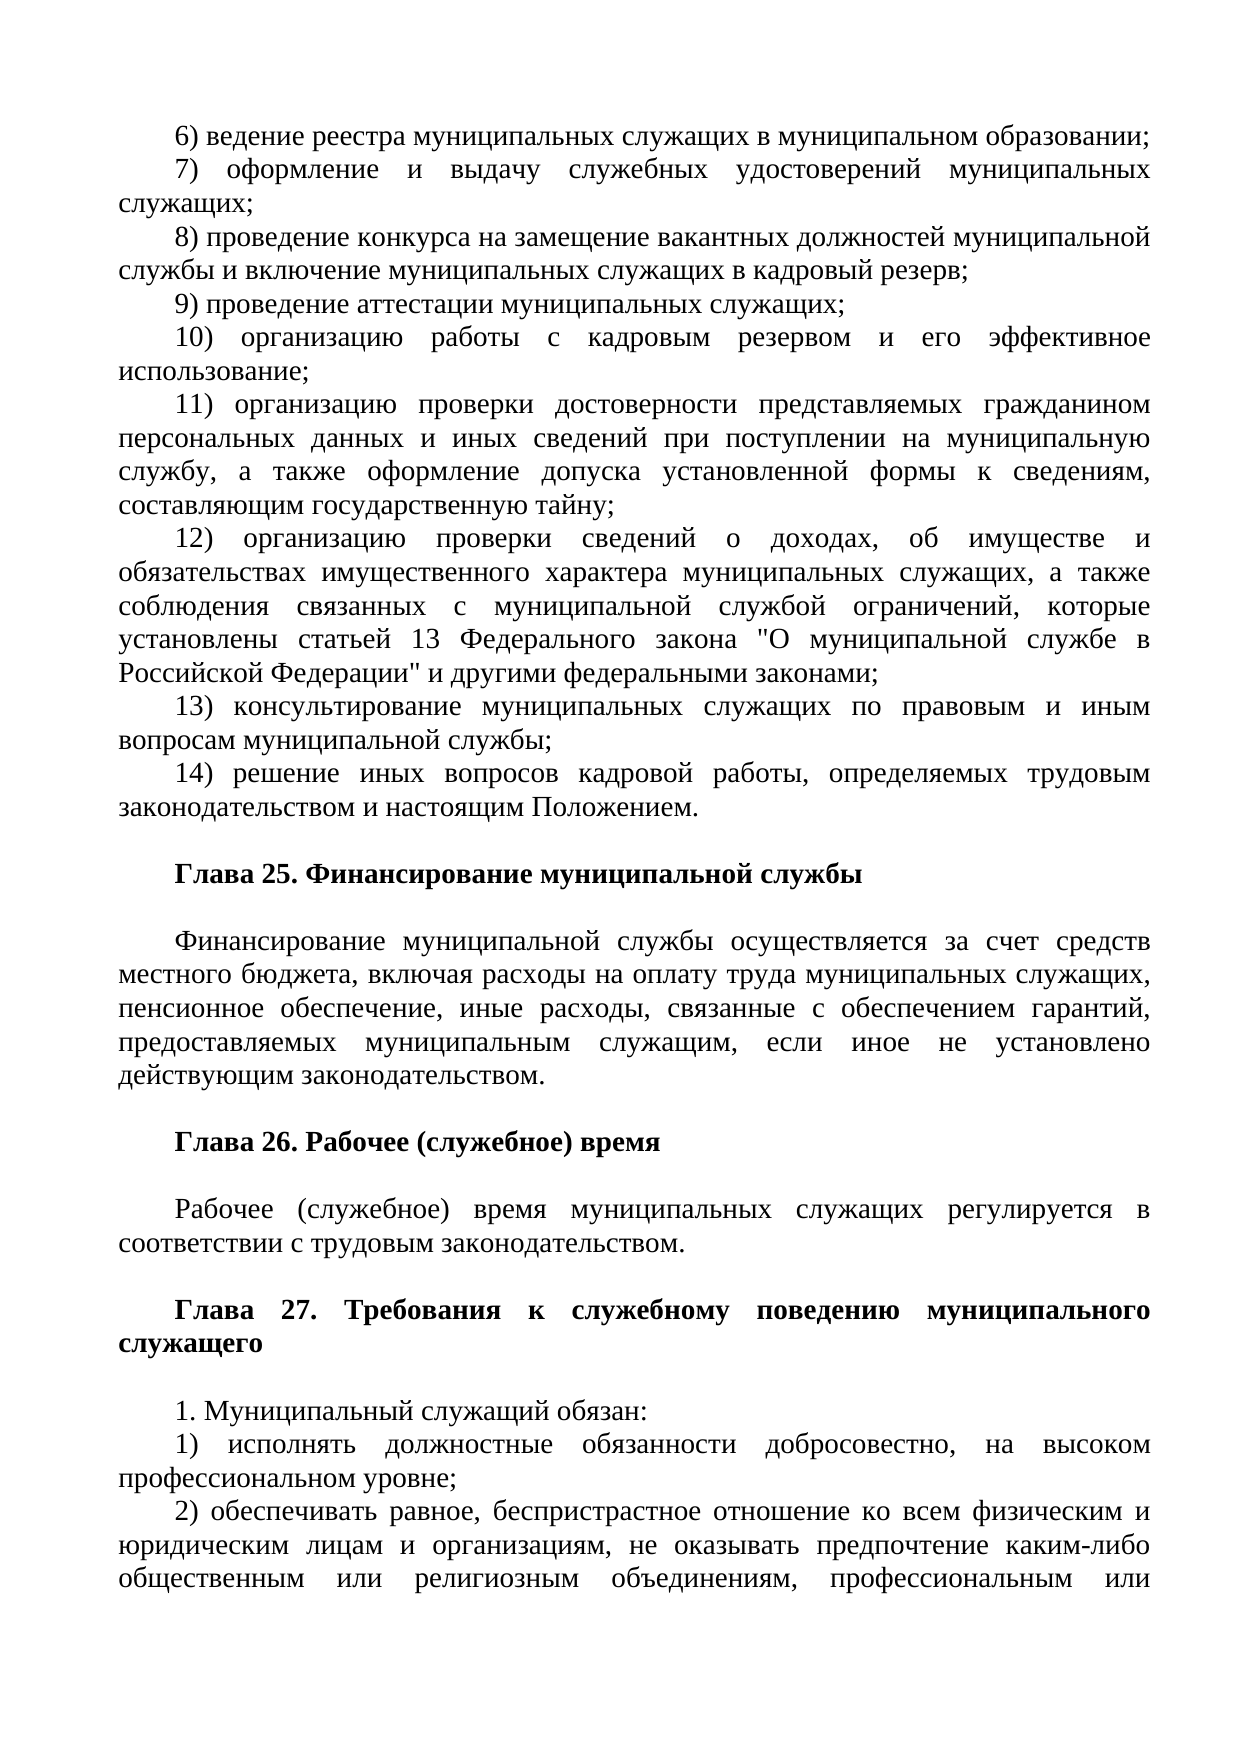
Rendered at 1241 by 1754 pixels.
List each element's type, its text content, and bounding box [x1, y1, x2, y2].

text Финансирование муниципальной службы осуществляется за счет средств местного бюджета, включая расходы на оплату труда муниципальных служащих, пенсионное обеспечение, иные расходы, связанные с обеспечением гарантий, предоставляемых муниципальным служащим, если иное не установлено действующим законодательством. [118, 923, 1152, 1091]
text 7) оформление и выдачу служебных удостоверений муниципальных служащих; [118, 152, 1152, 219]
text 11) организацию проверки достоверности представляемых гражданином персональных данных и иных сведений при поступлении на муниципальную службу, а также оформление допуска установленной формы к сведениям, составляющим государственную тайну; [118, 386, 1152, 521]
text Глава 27. Требования к служебному поведению муниципального служащего [118, 1292, 1152, 1359]
text 14) решение иных вопросов кадровой работы, определяемых трудовым законодательством и настоящим Положением. [118, 755, 1152, 822]
text Глава 26. Рабочее (служебное) время [118, 1124, 1152, 1158]
text 1) исполнять должностные обязанности добросовестно, на высоком профессиональном уровне; [118, 1426, 1152, 1493]
text Глава 25. Финансирование муниципальной службы [118, 856, 1152, 889]
text 9) проведение аттестации муниципальных служащих; [118, 286, 1152, 319]
text 13) консультирование муниципальных служащих по правовым и иным вопросам муниципальной службы; [118, 688, 1152, 755]
text 8) проведение конкурса на замещение вакантных должностей муниципальной службы и включение муниципальных служащих в кадровый резерв; [118, 219, 1152, 286]
text Рабочее (служебное) время муниципальных служащих регулируется в соответствии с трудовым законодательством. [118, 1191, 1152, 1258]
text 12) организацию проверки сведений о доходах, об имуществе и обязательствах имущественного характера муниципальных служащих, а также соблюдения связанных с муниципальной службой ограничений, которые установлены статьей 13 Федерального закона "О муниципальной службе в Российской Федерации" и другими федеральными законами; [118, 521, 1152, 688]
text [118, 1493, 1152, 1594]
text 10) организацию работы с кадровым резервом и его эффективное использование; [118, 319, 1152, 386]
text 6) ведение реестра муниципальных служащих в муниципальном образовании; [118, 118, 1152, 152]
text 1. Муниципальный служащий обязан: [118, 1393, 1152, 1426]
